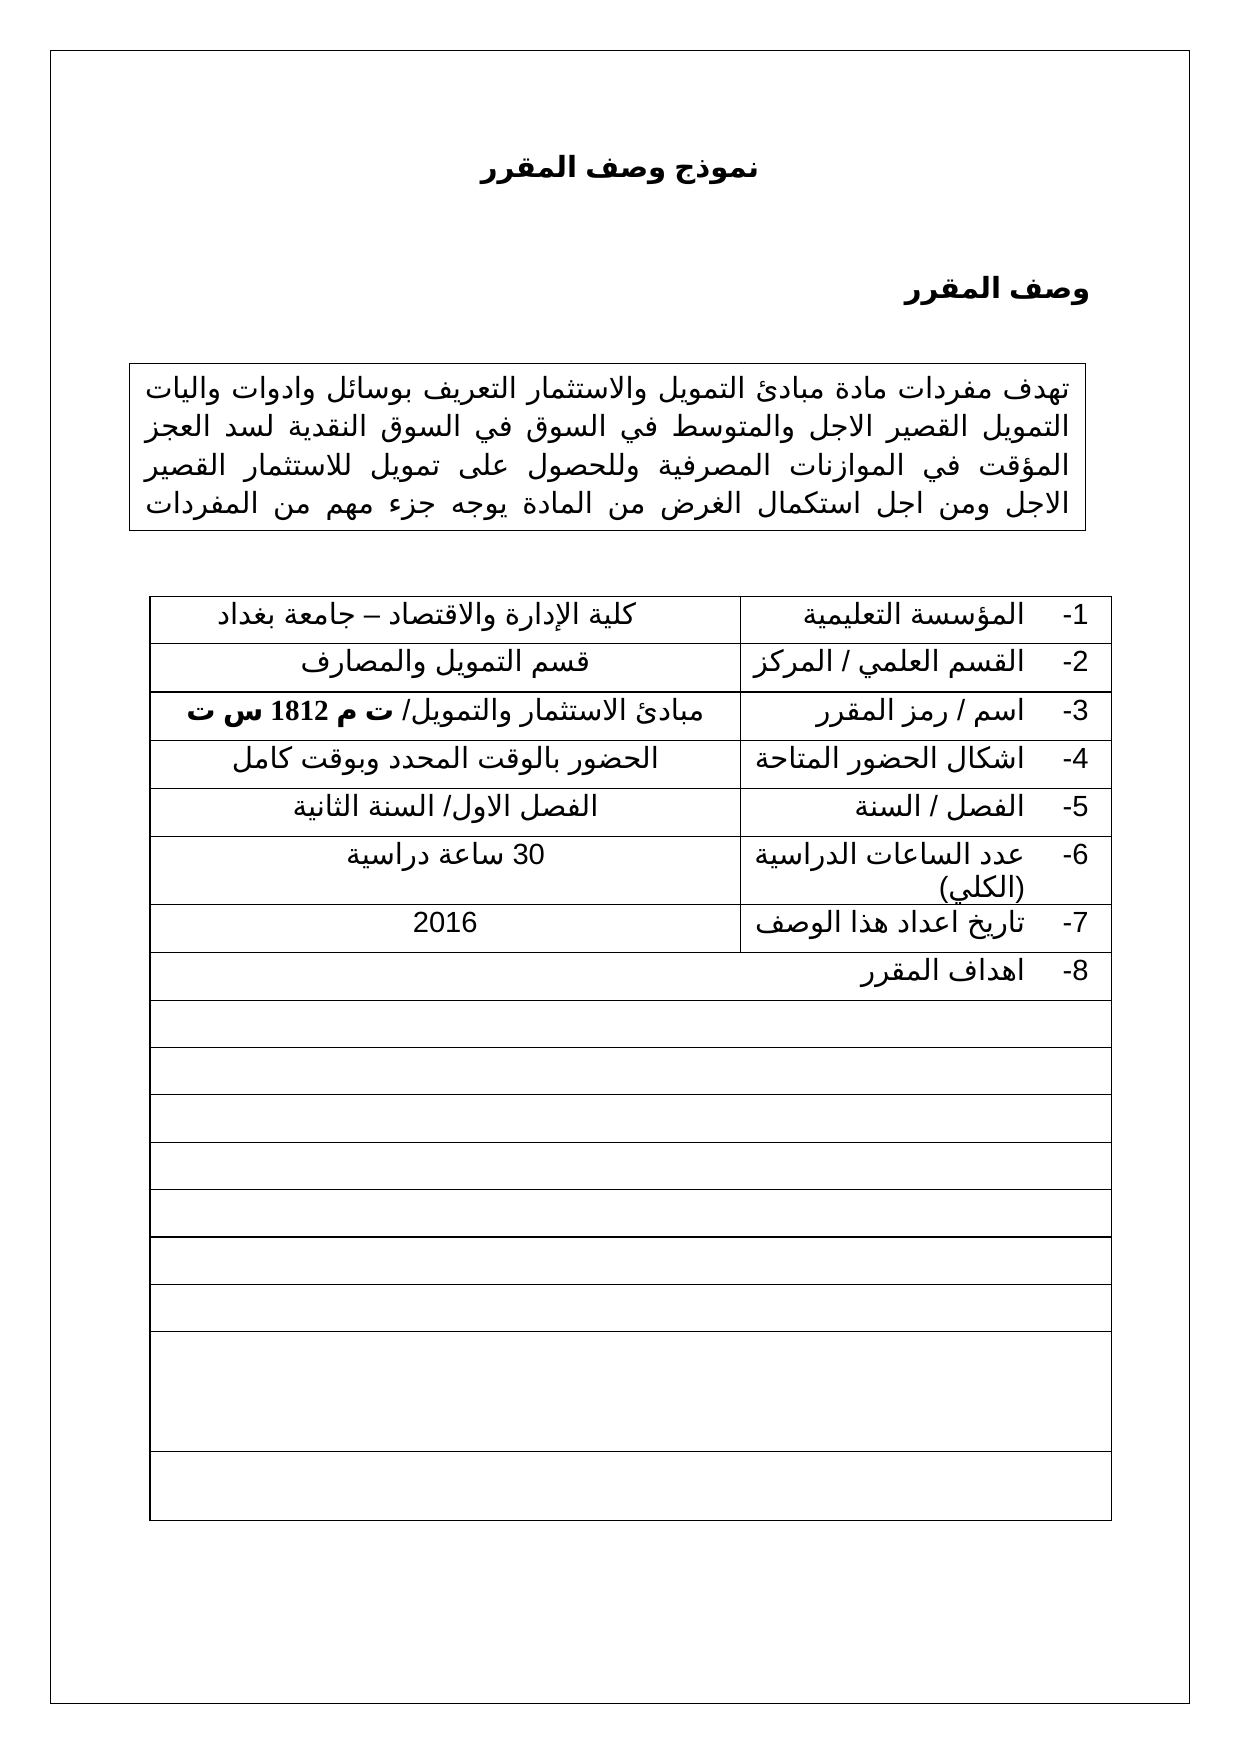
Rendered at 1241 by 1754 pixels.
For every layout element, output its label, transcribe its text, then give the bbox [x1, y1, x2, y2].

table_cell [151, 1048, 1111, 1094]
table_cell مبادئ الاستثمار والتمويل/ ت م 1812 س ت [151, 693, 740, 739]
table_cell [151, 1238, 1111, 1284]
table_cell [151, 1095, 1111, 1142]
table_cell [151, 1332, 1111, 1451]
table_cell اهداف المقرر [151, 953, 1111, 999]
table_cell [151, 1285, 1111, 1331]
table_cell الحضور بالوقت المحدد وبوقت كامل [151, 741, 740, 788]
table_cell اسم / رمز المقرر [741, 693, 1111, 739]
table_cell [151, 1190, 1111, 1236]
table_header المؤسسة التعليمية [741, 597, 1111, 643]
table_cell [151, 1143, 1111, 1189]
table_cell 2016 [151, 905, 740, 952]
table_cell عدد الساعات الدراسية (الكلي) [741, 837, 1111, 904]
table_cell [151, 1001, 1111, 1047]
table_header كلية الإدارة والاقتصاد – جامعة بغداد [151, 597, 740, 643]
table_cell القسم العلمي / المركز [741, 644, 1111, 691]
table_cell [151, 1452, 1111, 1520]
table_cell 30 ساعة دراسية [151, 837, 740, 904]
table_cell تاريخ اعداد هذا الوصف [741, 905, 1111, 952]
table_cell الفصل الاول/ السنة الثانية [151, 789, 740, 836]
text وصف المقرر [150, 271, 1090, 305]
text نموذج وصف المقرر [150, 150, 1090, 183]
table_cell قسم التمويل والمصارف [151, 644, 740, 691]
table_cell الفصل / السنة [741, 789, 1111, 836]
table_cell اشكال الحضور المتاحة [741, 741, 1111, 788]
